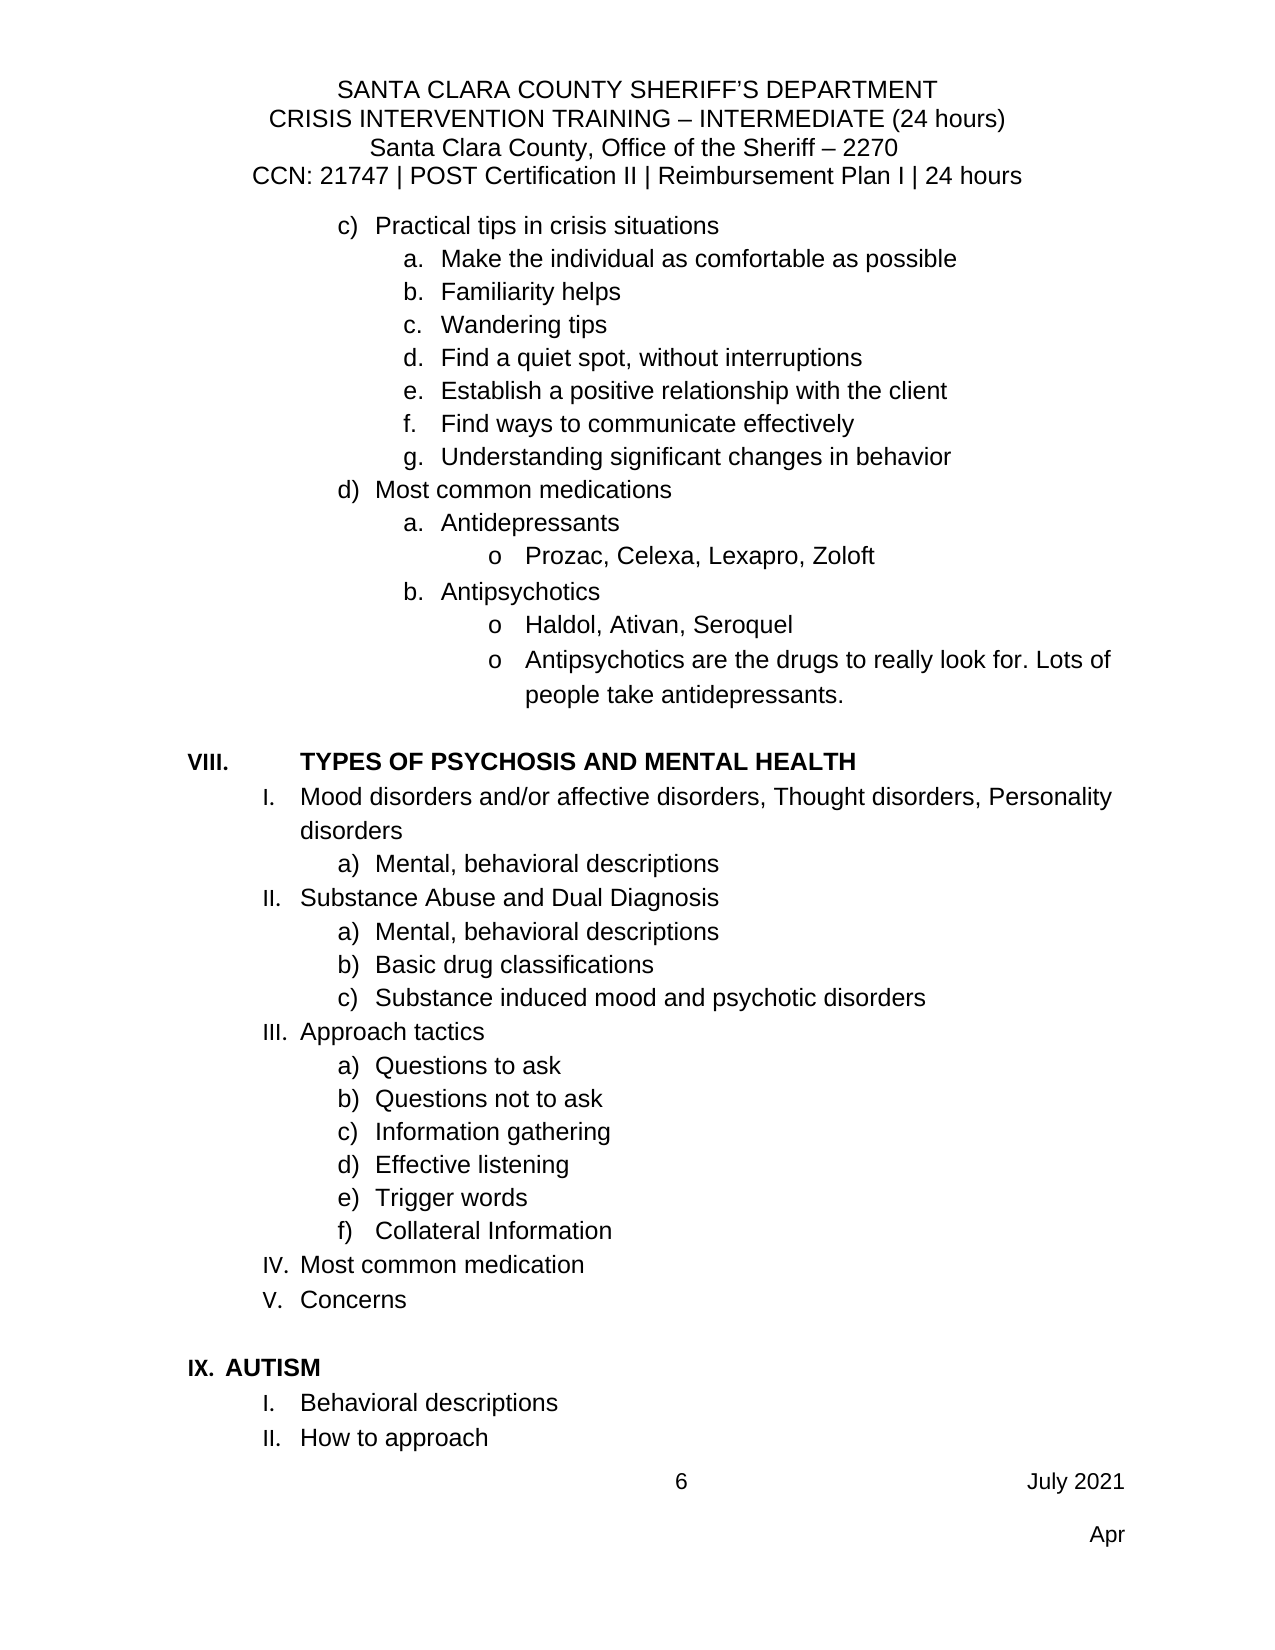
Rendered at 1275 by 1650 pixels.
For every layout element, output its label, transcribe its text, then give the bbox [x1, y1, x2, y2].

list Trigger words [337, 1183, 1125, 1212]
list AUTISM [187, 1352, 1125, 1383]
list Substance induced mood and psychotic disorders [337, 983, 1125, 1012]
list Antipsychotics [403, 577, 1125, 605]
list Basic drug classifications [337, 950, 1125, 979]
list Most common medications [337, 475, 1125, 504]
list Behavioral descriptions [262, 1387, 1125, 1418]
list Approach tactics [262, 1016, 1125, 1047]
list Wandering tips [403, 310, 1125, 339]
list Collateral Information [337, 1216, 1125, 1245]
list Find a quiet spot, without interruptions [403, 343, 1125, 372]
list Concerns [262, 1284, 1125, 1315]
list Practical tips in crisis situations [337, 211, 1125, 239]
list Find ways to communicate effectively [403, 409, 1125, 438]
list Substance Abuse and Dual Diagnosis [262, 882, 1125, 913]
list Prozac, Celexa, Lexapro, Zoloft [487, 541, 1125, 572]
list Establish a positive relationship with the client [403, 376, 1125, 405]
list Most common medication [262, 1249, 1125, 1280]
list Familiarity helps [403, 277, 1125, 306]
list Understanding significant changes in behavior [403, 442, 1125, 471]
list TYPES OF PSYCHOSIS AND MENTAL HEALTH [187, 746, 1125, 777]
list Information gathering [337, 1117, 1125, 1146]
list Antipsychotics are the drugs to really look for. Lots of people take antidepressants. [487, 645, 1125, 709]
list Questions to ask [337, 1051, 1125, 1080]
list How to approach [262, 1422, 1125, 1453]
list Haldol, Ativan, Seroquel [487, 609, 1125, 641]
list Mental, behavioral descriptions [337, 917, 1125, 946]
list Effective listening [337, 1150, 1125, 1179]
list Antidepressants [403, 508, 1125, 537]
list Make the individual as comfortable as possible [403, 244, 1125, 273]
list Mood disorders and/or affective disorders, Thought disorders, Personality disorders [262, 781, 1125, 845]
list Mental, behavioral descriptions [337, 849, 1125, 878]
list Questions not to ask [337, 1084, 1125, 1113]
